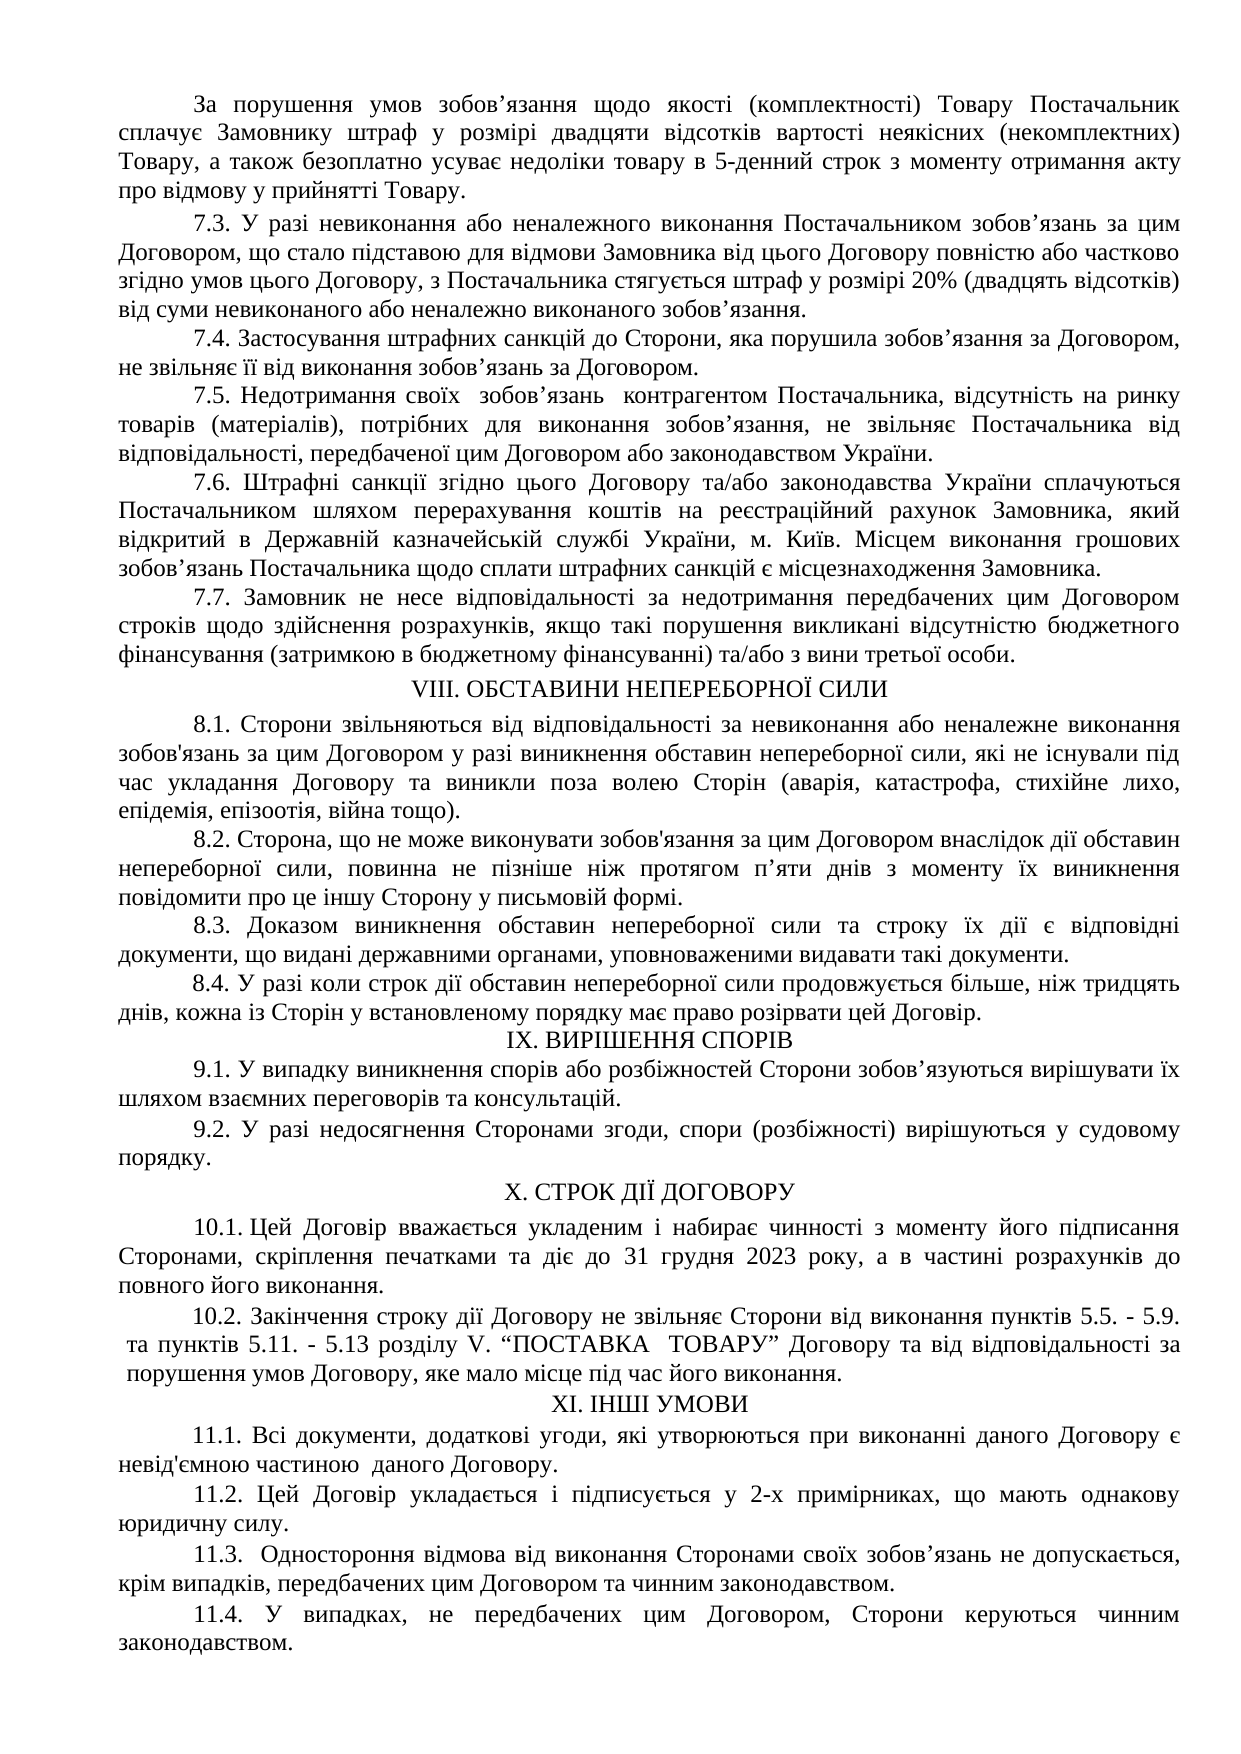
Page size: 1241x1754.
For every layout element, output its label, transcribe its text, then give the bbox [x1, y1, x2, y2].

text 7.3. У разі невиконання або неналежного виконання Постачальником зобов’язань за цим Договором, що стало підставою для відмови Замовника від цього Договору повністю або частково згідно умов цього Договору, з Постачальника стягується штраф у розмірі 20% (двадцять відсотків) від суми невиконаного або неналежно виконаного зобов’язання. [118, 208, 1181, 323]
text 9.1. У випадку виникнення спорів або розбіжностей Сторони зобов’язуються вирішувати їх шляхом взаємних переговорів та консультацій. [118, 1054, 1181, 1112]
text 11.1. Всі документи, додаткові угоди, які утворюються при виконанні даного Договору є невід'ємною частиною даного Договору. [118, 1420, 1181, 1477]
text XІ. ІНШІ УМОВИ [118, 1389, 1181, 1418]
text 8.1. Сторони звільняються від відповідальності за невиконання або неналежне виконання зобов'язань за цим Договором у разі виникнення обставин непереборної сили, які не існували під час укладання Договору та виникли поза волею Сторін (аварія, катастрофа, стихійне лихо, епідемія, епізоотія, війна тощо). [118, 709, 1181, 824]
text 7.4. Застосування штрафних санкцій до Сторони, яка порушила зобов’язання за Договором, не звільняє її від виконання зобов’язань за Договором. [118, 323, 1181, 380]
text 7.7. Замовник не несе відповідальності за недотримання передбачених цим Договором строків щодо здійснення розрахунків, якщо такі порушення викликані відсутністю бюджетного фінансування (затримкою в бюджетному фінансуванні) та/або з вини третьої особи. [118, 582, 1181, 668]
text 7.5. Недотримання своїх зобов’язань контрагентом Постачальника, відсутність на ринку товарів (матеріалів), потрібних для виконання зобов’язання, не звільняє Постачальника від відповідальності, передбаченої цим Договором або законодавством України. [118, 380, 1181, 467]
text X. СТРОК ДІЇ ДОГОВОРУ [118, 1177, 1181, 1206]
text 8.3. Доказом виникнення обставин непереборної сили та строку їх дії є відповідні документи, що видані державними органами, уповноваженими видавати такі документи. [118, 910, 1181, 968]
text 8.4. У разі коли строк дії обставин непереборної сили продовжується більше, ніж тридцять днів, кожна із Сторін у встановленому порядку має право розірвати цей Договір. [118, 968, 1181, 1025]
text 11.4. У випадках, не передбачених цим Договором, Сторони керуються чинним законодавством. [118, 1599, 1181, 1656]
text За порушення умов зобов’язання щодо якості (комплектності) Товару Постачальник сплачує Замовнику штраф у розмірі двадцяти відсотків вартості неякісних (некомплектних) Товару, а також безоплатно усуває недоліки товару в 5-денний строк з моменту отримання акту про відмову у прийнятті Товару. [118, 89, 1181, 204]
text IX. ВИРІШЕННЯ СПОРІВ [118, 1025, 1181, 1054]
text 8.2. Сторона, що не може виконувати зобов'язання за цим Договором внаслідок дії обставин непереборної сили, повинна не пізніше ніж протягом п’яти днів з моменту їх виникнення повідомити про це іншу Сторону у письмовій формі. [118, 824, 1181, 910]
text 9.2. У разі недосягнення Сторонами згоди, спори (розбіжності) вирішуються у судовому порядку. [118, 1114, 1181, 1171]
text 10.2. Закінчення строку дії Договору не звільняє Сторони від виконання пунктів 5.5. - 5.9. та пунктів 5.11. - 5.13 розділу V. “ПОСТАВКА ТОВАРУ” Договору та від відповідальності за порушення умов Договору, яке мало місце під час його виконання. [126, 1301, 1181, 1387]
text VIII. ОБСТАВИНИ НЕПЕРЕБОРНОЇ СИЛИ [118, 674, 1181, 703]
text 11.2. Цей Договір укладається і підписується у 2-х примірниках, що мають однакову юридичну силу. [118, 1479, 1181, 1537]
text 7.6. Штрафні санкції згідно цього Договору та/або законодавства України сплачуються Постачальником шляхом перерахування коштів на реєстраційний рахунок Замовника, який відкритий в Державній казначейській службі України, м. Київ. Місцем виконання грошових зобов’язань Постачальника щодо сплати штрафних санкцій є місцезнаходження Замовника. [118, 467, 1181, 582]
text 10.1. Цей Договір вважається укладеним і набирає чинності з моменту його підписання Сторонами, скріплення печатками та діє до 31 грудня 2023 року, а в частині розрахунків до повного його виконання. [118, 1212, 1181, 1299]
text 11.3. Одностороння відмова від виконання Сторонами своїх зобов’язань не допускається, крім випадків, передбачених цим Договором та чинним законодавством. [118, 1539, 1181, 1597]
